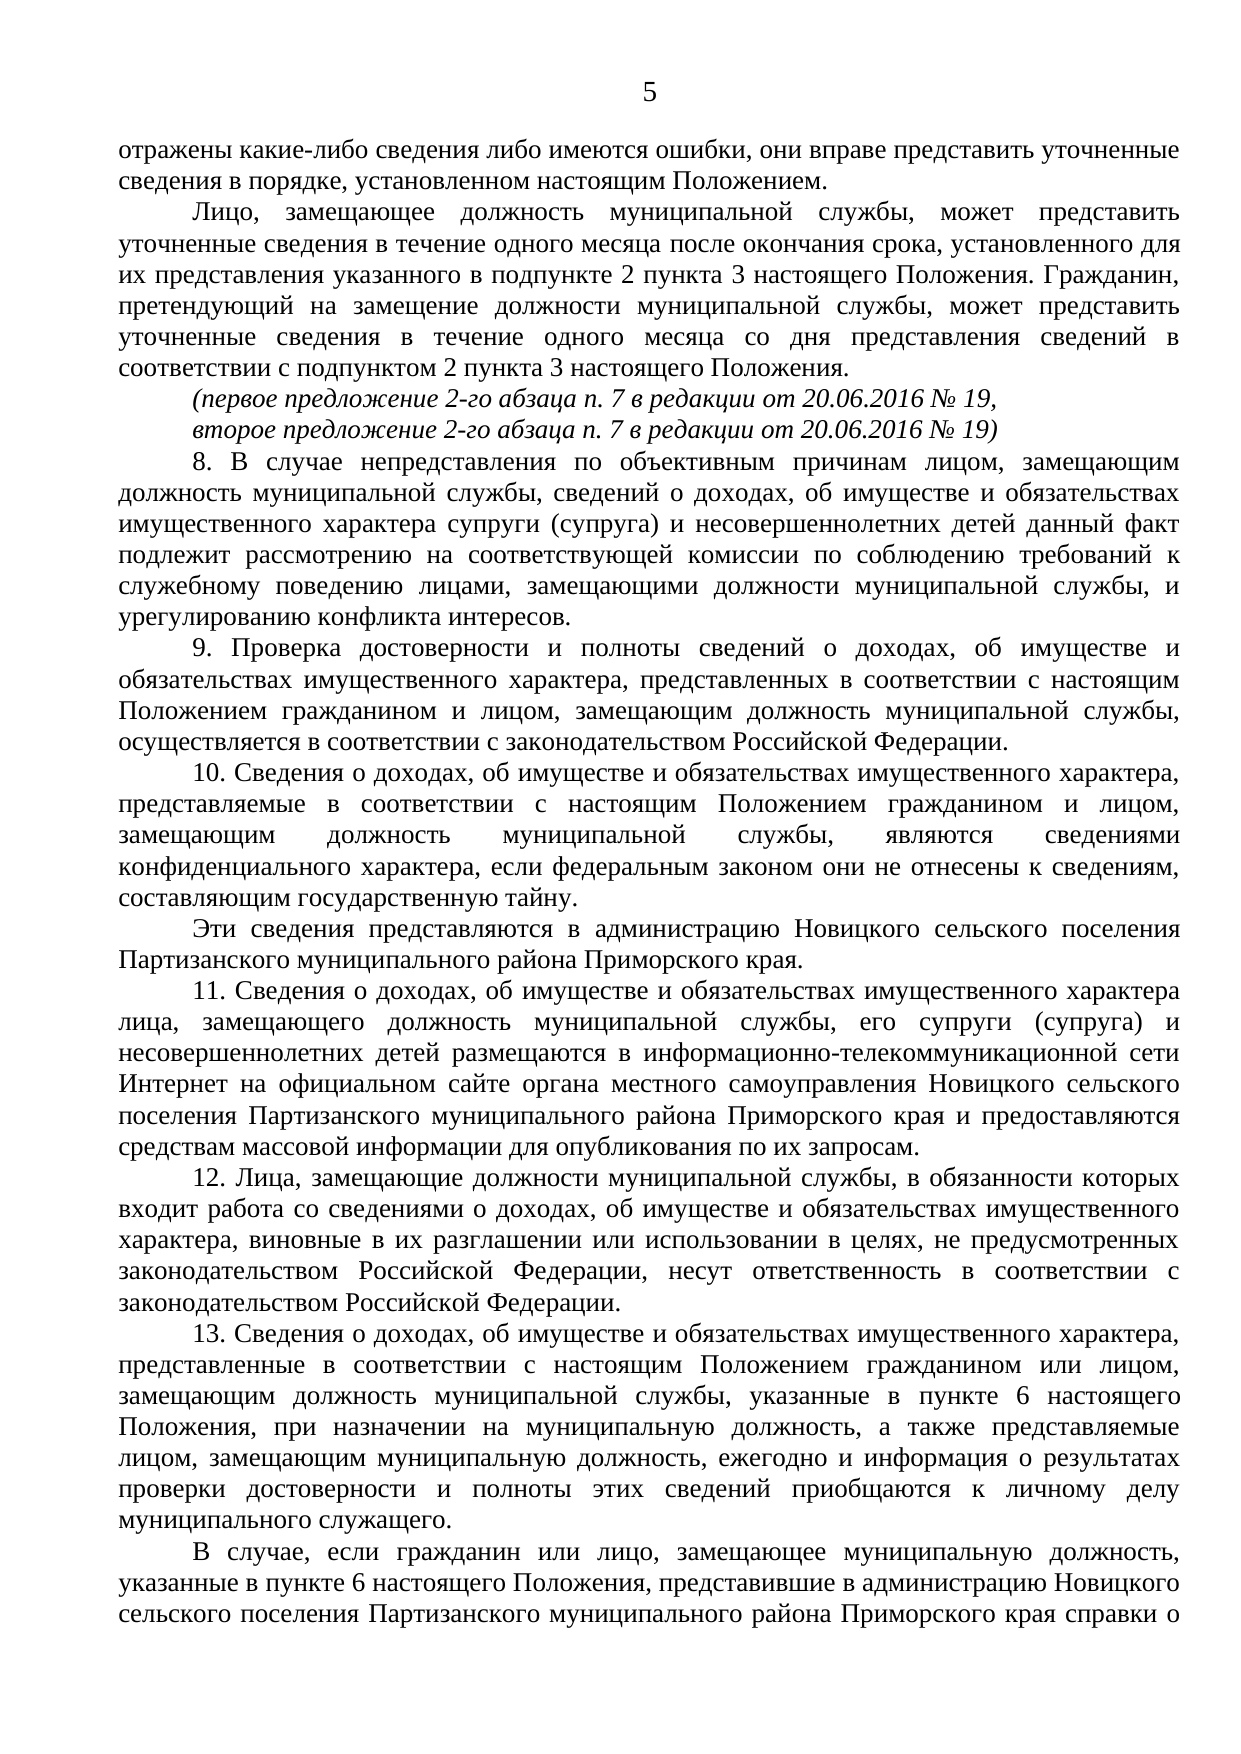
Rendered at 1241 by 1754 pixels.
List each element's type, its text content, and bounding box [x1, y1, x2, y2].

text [118, 1535, 1181, 1628]
text 13. Сведения о доходах, об имуществе и обязательствах имущественного характера, представленные в соответствии с настоящим Положением гражданином или лицом, замещающим должность муниципальной службы, указанные в пункте 6 настоящего Положения, при назначении на муниципальную должность, а также представляемые лицом, замещающим муниципальную должность, ежегодно и информация о результатах проверки достоверности и полноты этих сведений приобщаются к личному делу муниципального служащего. [118, 1317, 1181, 1535]
text второе предложение 2-го абзаца п. 7 в редакции от 20.06.2016 № 19) [118, 413, 1181, 445]
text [118, 133, 1181, 196]
text 11. Сведения о доходах, об имуществе и обязательствах имущественного характера лица, замещающего должность муниципальной службы, его супруги (супруга) и несовершеннолетних детей размещаются в информационно-телекоммуникационной сети Интернет на официальном сайте органа местного самоуправления Новицкого сельского поселения Партизанского муниципального района Приморского края и предоставляются средствам массовой информации для опубликования по их запросам. [118, 974, 1181, 1161]
text 9. Проверка достоверности и полноты сведений о доходах, об имуществе и обязательствах имущественного характера, представленных в соответствии с настоящим Положением гражданином и лицом, замещающим должность муниципальной службы, осуществляется в соответствии с законодательством Российской Федерации. [118, 632, 1181, 756]
text (первое предложение 2-го абзаца п. 7 в редакции от 20.06.2016 № 19, [118, 382, 1181, 413]
text 12. Лица, замещающие должности муниципальной службы, в обязанности которых входит работа со сведениями о доходах, об имуществе и обязательствах имущественного характера, виновные в их разглашении или использовании в целях, не предусмотренных законодательством Российской Федерации, несут ответственность в соответствии с законодательством Российской Федерации. [118, 1161, 1181, 1317]
text 8. В случае непредставления по объективным причинам лицом, замещающим должность муниципальной службы, сведений о доходах, об имуществе и обязательствах имущественного характера супруги (супруга) и несовершеннолетних детей данный факт подлежит рассмотрению на соответствующей комиссии по соблюдению требований к служебному поведению лицами, замещающими должности муниципальной службы, и урегулированию конфликта интересов. [118, 445, 1181, 632]
text 10. Сведения о доходах, об имуществе и обязательствах имущественного характера, представляемые в соответствии с настоящим Положением гражданином и лицом, замещающим должность муниципальной службы, являются сведениями конфиденциального характера, если федеральным законом они не отнесены к сведениям, составляющим государственную тайну. [118, 756, 1181, 912]
text Эти сведения представляются в администрацию Новицкого сельского поселения Партизанского муниципального района Приморского края. [118, 912, 1181, 974]
text Лицо, замещающее должность муниципальной службы, может представить уточненные сведения в течение одного месяца после окончания срока, установленного для их представления указанного в подпункте 2 пункта 3 настоящего Положения. Гражданин, претендующий на замещение должности муниципальной службы, может представить уточненные сведения в течение одного месяца со дня представления сведений в соответствии с подпунктом 2 пункта 3 настоящего Положения. [118, 196, 1181, 382]
